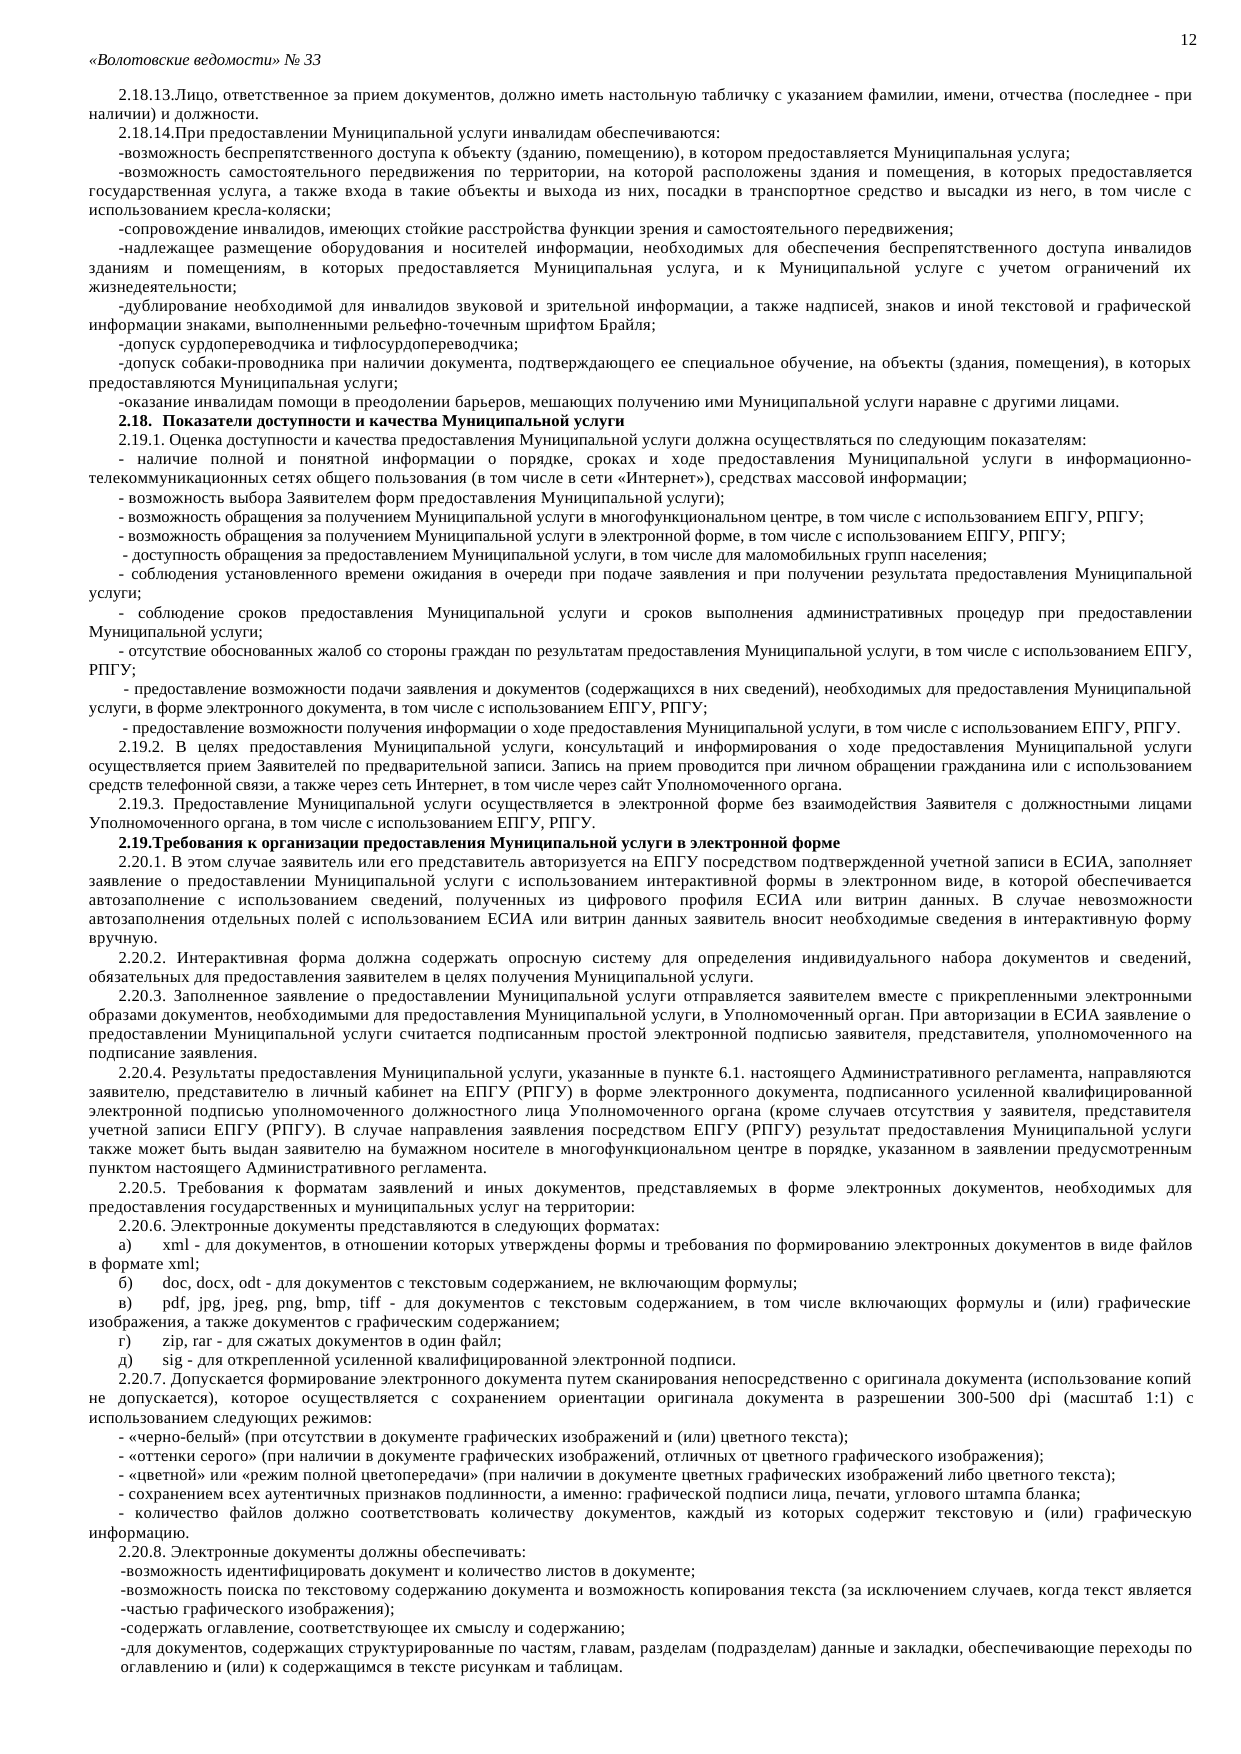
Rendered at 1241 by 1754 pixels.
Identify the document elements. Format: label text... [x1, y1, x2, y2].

text - предоставление возможности подачи заявления и документов (содержащихся в них сведений), необходимых для предоставления Муниципальной услуги, в форме электронного документа, в том числе с использованием ЕПГУ, РПГУ; [89, 679, 1193, 717]
text 2.19.3. Предоставление Муниципальной услуги осуществляется в электронной форме без взаимодействия Заявителя с должностными лицами Уполномоченного органа, в том числе с использованием ЕПГУ, РПГУ. [89, 794, 1193, 832]
text 2.19.Требования к организации предоставления Муниципальной услуги в электронной форме [118, 832, 1193, 852]
text 2.20.7. Допускается формирование электронного документа путем сканирования непосредственно с оригинала документа (использование копий не допускается), которое осуществляется с сохранением ориентации оригинала документа в разрешении 300-500 dpi (масштаб 1:1) с использованием следующих режимов: [89, 1369, 1193, 1427]
text 2.18.14.При предоставлении Муниципальной услуги инвалидам обеспечиваются: [89, 123, 1193, 142]
text - доступность обращения за предоставлением Муниципальной услуги, в том числе для маломобильных групп населения; [89, 545, 1193, 564]
text 2.18.13.Лицо, ответственное за прием документов, должно иметь настольную табличку с указанием фамилии, имени, отчества (последнее - при наличии) и должности. [89, 85, 1193, 123]
text 2.20.8. Электронные документы должны обеспечивать: [118, 1542, 1193, 1561]
text - возможность обращения за получением Муниципальной услуги в электронной форме, в том числе с использованием ЕПГУ, РПГУ; [89, 526, 1193, 545]
text 2.20.2. Интерактивная форма должна содержать опросную систему для определения индивидуального набора документов и сведений, обязательных для предоставления заявителем в целях получения Муниципальной услуги. [89, 947, 1193, 986]
text -надлежащее размещение оборудования и носителей информации, необходимых для обеспечения беспрепятственного доступа инвалидов зданиям и помещениям, в которых предоставляется Муниципальная услуга, и к Муниципальной услуге с учетом ограничений их жизнедеятельности; [89, 238, 1193, 296]
text г) zip, rar - для сжатых документов в один файл; [89, 1331, 1193, 1350]
text - сохранением всех аутентичных признаков подлинности, а именно: графической подписи лица, печати, углового штампа бланка; [89, 1484, 1193, 1503]
text 2.20.6. Электронные документы представляются в следующих форматах: [89, 1216, 1193, 1235]
text - отсутствие обоснованных жалоб со стороны граждан по результатам предоставления Муниципальной услуги, в том числе с использованием ЕПГУ, РПГУ; [89, 641, 1193, 679]
text - количество файлов должно соответствовать количеству документов, каждый из которых содержит текстовую и (или) графическую информацию. [89, 1503, 1193, 1542]
text 2.19.2. В целях предоставления Муниципальной услуги, консультаций и информирования о ходе предоставления Муниципальной услуги осуществляется прием Заявителей по предварительной записи. Запись на прием проводится при личном обращении гражданина или с использованием средств телефонной связи, а также через сеть Интернет, в том числе через сайт Уполномоченного органа. [89, 737, 1193, 794]
text 2.20.5. Требования к форматам заявлений и иных документов, представляемых в форме электронных документов, необходимых для предоставления государственных и муниципальных услуг на территории: [89, 1177, 1193, 1216]
text -возможность беспрепятственного доступа к объекту (зданию, помещению), в котором предоставляется Муниципальная услуга; [89, 142, 1193, 162]
text в) pdf, jpg, jpeg, png, bmp, tiff - для документов с текстовым содержанием, в том числе включающих формулы и (или) графические изображения, а также документов с графическим содержанием; [89, 1292, 1193, 1331]
text б) doc, docx, odt - для документов с текстовым содержанием, не включающим формулы; [89, 1273, 1193, 1292]
text -возможность поиска по текстовому содержанию документа и возможность копирования текста (за исключением случаев, когда текст является -частью графического изображения); [120, 1580, 1193, 1618]
text -сопровождение инвалидов, имеющих стойкие расстройства функции зрения и самостоятельного передвижения; [89, 219, 1193, 238]
text 2.19.1. Оценка доступности и качества предоставления Муниципальной услуги должна осуществляться по следующим показателям: [89, 430, 1193, 449]
text - возможность обращения за получением Муниципальной услуги в многофункциональном центре, в том числе с использованием ЕПГУ, РПГУ; [89, 507, 1193, 526]
text - возможность выбора Заявителем форм предоставления Муниципальной услуги); [89, 487, 1193, 507]
text -для документов, содержащих структурированные по частям, главам, разделам (подразделам) данные и закладки, обеспечивающие переходы по оглавлению и (или) к содержащимся в тексте рисункам и таблицам. [120, 1637, 1193, 1676]
text -допуск собаки-проводника при наличии документа, подтверждающего ее специальное обучение, на объекты (здания, помещения), в которых предоставляются Муниципальная услуги; [89, 353, 1193, 392]
text - наличие полной и понятной информации о порядке, сроках и ходе предоставления Муниципальной услуги в информационно-телекоммуникационных сетях общего пользования (в том числе в сети «Интернет»), средствах массовой информации; [89, 449, 1193, 487]
text - соблюдения установленного времени ожидания в очереди при подаче заявления и при получении результата предоставления Муниципальной услуги; [89, 564, 1193, 602]
text -дублирование необходимой для инвалидов звуковой и зрительной информации, а также надписей, знаков и иной текстовой и графической информации знаками, выполненными рельефно-точечным шрифтом Брайля; [89, 296, 1193, 334]
text 2.20.3. Заполненное заявление о предоставлении Муниципальной услуги отправляется заявителем вместе с прикрепленными электронными образами документов, необходимыми для предоставления Муниципальной услуги, в Уполномоченный орган. При авторизации в ЕСИА заявление о предоставлении Муниципальной услуги считается подписанным простой электронной подписью заявителя, представителя, уполномоченного на подписание заявления. [89, 986, 1193, 1062]
text - предоставление возможности получения информации о ходе предоставления Муниципальной услуги, в том числе с использованием ЕПГУ, РПГУ. [89, 717, 1193, 737]
list Показатели доступности и качества Муниципальной услуги [89, 411, 1193, 430]
text 2.20.4. Результаты предоставления Муниципальной услуги, указанные в пункте 6.1. настоящего Административного регламента, направляются заявителю, представителю в личный кабинет на ЕПГУ (РПГУ) в форме электронного документа, подписанного усиленной квалифицированной электронной подписью уполномоченного должностного лица Уполномоченного органа (кроме случаев отсутствия у заявителя, представителя учетной записи ЕПГУ (РПГУ). В случае направления заявления посредством ЕПГУ (РПГУ) результат предоставления Муниципальной услуги также может быть выдан заявителю на бумажном носителе в многофункциональном центре в порядке, указанном в заявлении предусмотренным пунктом настоящего Административного регламента. [89, 1062, 1193, 1177]
text 2.20.1. В этом случае заявитель или его представитель авторизуется на ЕПГУ посредством подтвержденной учетной записи в ЕСИА, заполняет заявление о предоставлении Муниципальной услуги с использованием интерактивной формы в электронном виде, в которой обеспечивается автозаполнение с использованием сведений, полученных из цифрового профиля ЕСИА или витрин данных. В случае невозможности автозаполнения отдельных полей с использованием ЕСИА или витрин данных заявитель вносит необходимые сведения в интерактивную форму вручную. [89, 852, 1193, 947]
text а) xml - для документов, в отношении которых утверждены формы и требования по формированию электронных документов в виде файлов в формате xml; [89, 1235, 1193, 1273]
text - «черно-белый» (при отсутствии в документе графических изображений и (или) цветного текста); [89, 1427, 1193, 1446]
text - «оттенки серого» (при наличии в документе графических изображений, отличных от цветного графического изображения); [89, 1446, 1193, 1465]
text -возможность идентифицировать документ и количество листов в документе; [120, 1561, 1193, 1580]
text -возможность самостоятельного передвижения по территории, на которой расположены здания и помещения, в которых предоставляется государственная услуга, а также входа в такие объекты и выхода из них, посадки в транспортное средство и высадки из него, в том числе с использованием кресла-коляски; [89, 162, 1193, 219]
text -допуск сурдопереводчика и тифлосурдопереводчика; [89, 334, 1193, 353]
text -оказание инвалидам помощи в преодолении барьеров, мешающих получению ими Муниципальной услуги наравне с другими лицами. [89, 392, 1193, 411]
text д) sig - для открепленной усиленной квалифицированной электронной подписи. [89, 1350, 1193, 1369]
text -содержать оглавление, соответствующее их смыслу и содержанию; [120, 1618, 1193, 1637]
text - «цветной» или «режим полной цветопередачи» (при наличии в документе цветных графических изображений либо цветного текста); [89, 1465, 1193, 1484]
text - соблюдение сроков предоставления Муниципальной услуги и сроков выполнения административных процедур при предоставлении Муниципальной услуги; [89, 602, 1193, 641]
